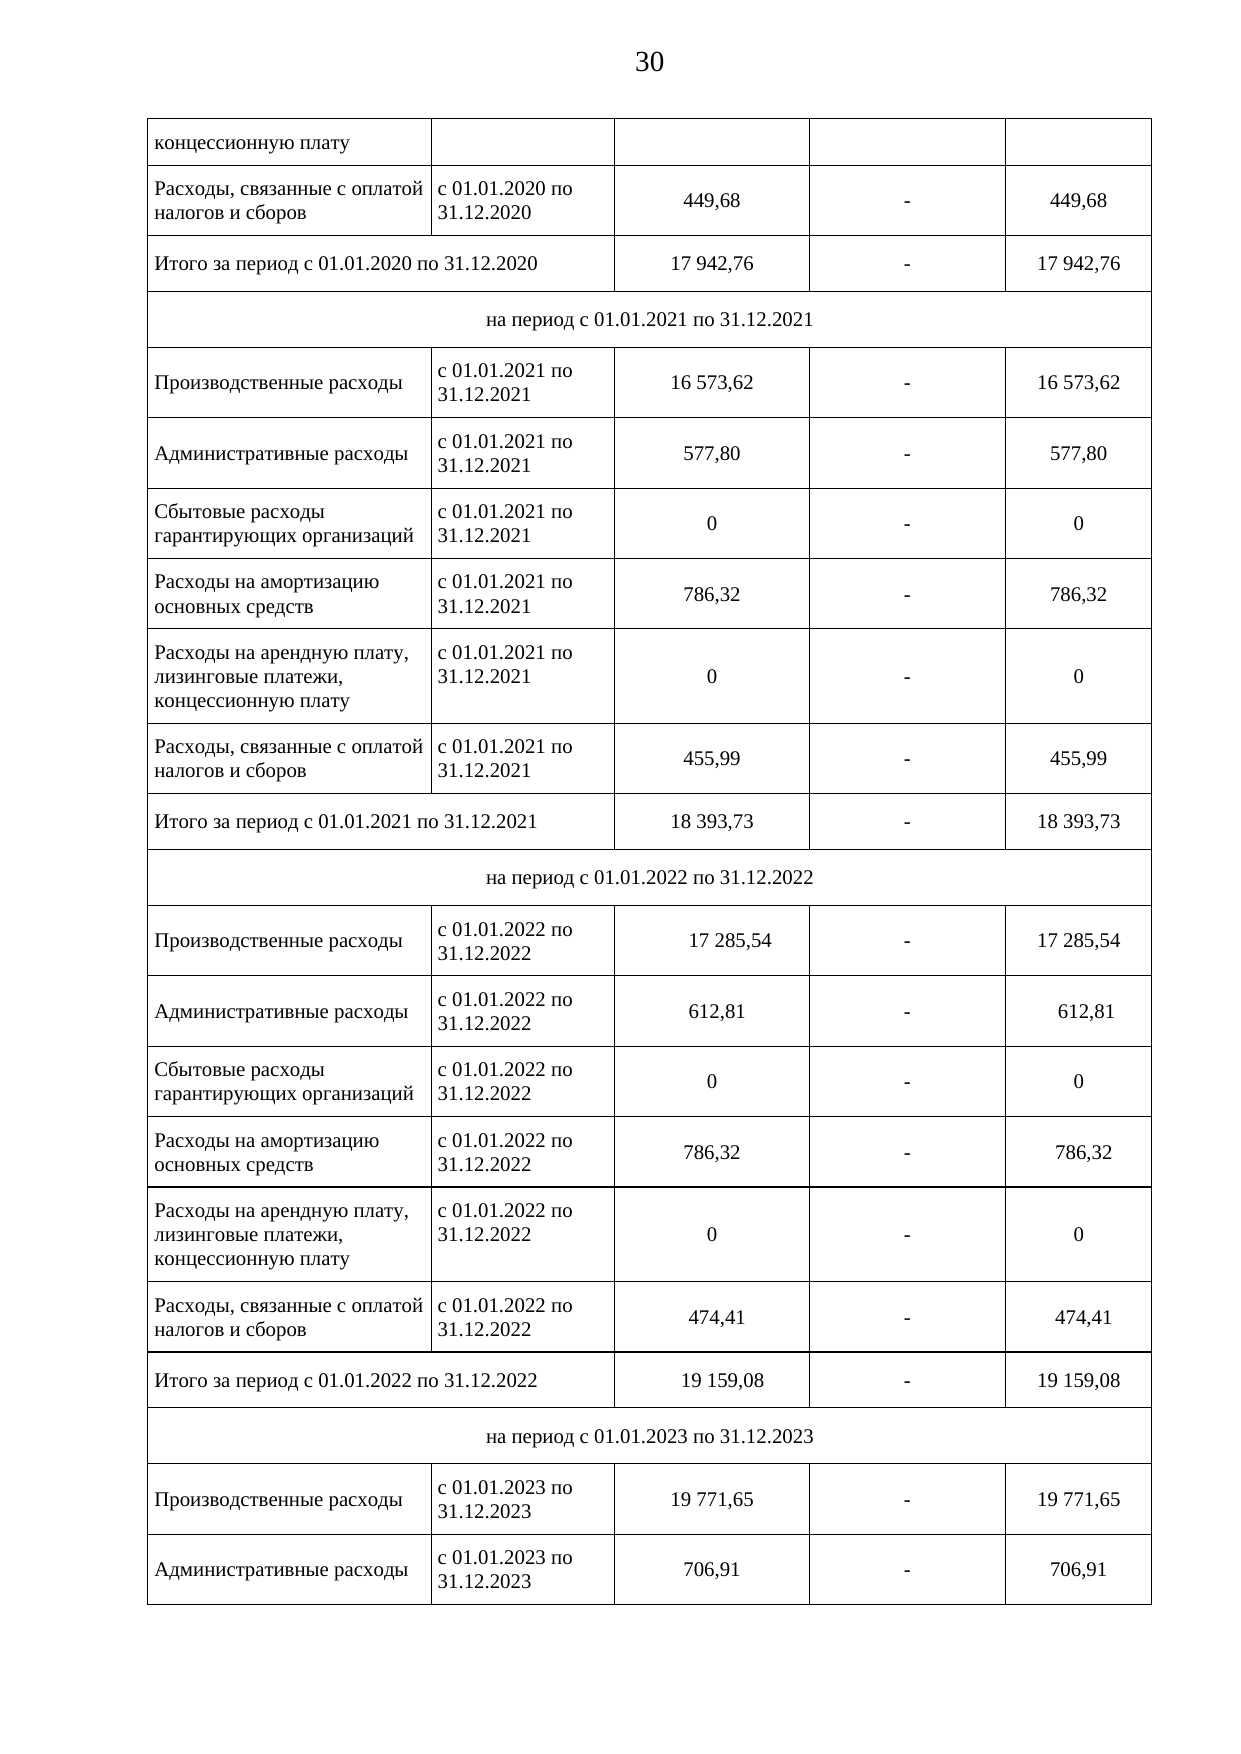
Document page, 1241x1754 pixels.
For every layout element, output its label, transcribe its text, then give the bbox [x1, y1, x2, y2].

table_cell 0 [1006, 489, 1151, 558]
table_cell Расходы на арендную плату, лизинговые платежи, концессионную плату [148, 629, 431, 723]
table_cell с 01.01.2021 по 31.12.2021 [432, 348, 614, 417]
table_cell - [810, 1117, 1005, 1186]
table_cell с 01.01.2021 по 31.12.2021 [432, 559, 614, 628]
table_cell с 01.01.2022 по 31.12.2022 [432, 1117, 614, 1186]
table_cell с 01.01.2022 по 31.12.2022 [432, 976, 614, 1046]
table_cell 786,32 [615, 1117, 809, 1186]
table_cell - [810, 236, 1005, 291]
table_cell 17 942,76 [1006, 236, 1151, 291]
table_cell 706,91 [1006, 1535, 1151, 1604]
table_cell - [810, 166, 1005, 235]
table_cell Итого за период с 01.01.2022 по 31.12.2022 [148, 1353, 614, 1407]
table_cell на период с 01.01.2022 по 31.12.2022 [148, 850, 1151, 905]
table_cell 19 159,08 [1006, 1353, 1151, 1407]
table_cell с 01.01.2021 по 31.12.2021 [432, 629, 614, 723]
table_cell - [810, 1353, 1005, 1407]
table_cell Итого за период с 01.01.2021 по 31.12.2021 [148, 794, 614, 849]
table_cell 0 [615, 1188, 809, 1281]
table_cell с 01.01.2020 по 31.12.2020 [432, 166, 614, 235]
table_cell - [810, 1047, 1005, 1116]
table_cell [432, 119, 614, 164]
table_cell - [810, 418, 1005, 487]
table_cell на период с 01.01.2023 по 31.12.2023 [148, 1408, 1151, 1463]
table_cell - [810, 1282, 1005, 1351]
table_cell Расходы, связанные с оплатой налогов и сборов [148, 1282, 431, 1351]
table_cell 0 [1006, 1188, 1151, 1281]
table_cell с 01.01.2021 по 31.12.2021 [432, 724, 614, 793]
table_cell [432, 1535, 614, 1604]
table_cell 612,81 [615, 976, 809, 1046]
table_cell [148, 119, 431, 164]
table_cell 17 942,76 [615, 236, 809, 291]
table_cell - [810, 724, 1005, 793]
table_cell 706,91 [615, 1535, 809, 1604]
table_cell 19 159,08 [615, 1353, 809, 1407]
table_cell Производственные расходы [148, 906, 431, 975]
table_cell - [810, 1188, 1005, 1281]
table_cell с 01.01.2022 по 31.12.2022 [432, 906, 614, 975]
table_cell с 01.01.2021 по 31.12.2021 [432, 418, 614, 487]
table_cell с 01.01.2022 по 31.12.2022 [432, 1188, 614, 1281]
table_cell Сбытовые расходы гарантирующих организаций [148, 489, 431, 558]
table_cell - [810, 119, 1005, 164]
table_cell 577,80 [1006, 418, 1151, 487]
table_cell Расходы на арендную плату, лизинговые платежи, концессионную плату [148, 1188, 431, 1281]
table_cell 577,80 [615, 418, 809, 487]
table_cell 0 [1006, 119, 1151, 164]
table_cell 0 [1006, 629, 1151, 723]
table_cell 786,32 [615, 559, 809, 628]
table_cell - [810, 559, 1005, 628]
table_cell - [810, 976, 1005, 1046]
table_cell 455,99 [1006, 724, 1151, 793]
table_cell Административные расходы [148, 418, 431, 487]
table_cell 612,81 [1006, 976, 1151, 1046]
table_cell на период с 01.01.2021 по 31.12.2021 [148, 292, 1151, 347]
table_cell Административные расходы [148, 976, 431, 1046]
table_cell с 01.01.2021 по 31.12.2021 [432, 489, 614, 558]
table_cell 0 [615, 1047, 809, 1116]
table_cell Производственные расходы [148, 1464, 431, 1533]
table_cell - [810, 1464, 1005, 1533]
table_cell Расходы, связанные с оплатой налогов и сборов [148, 166, 431, 235]
table_cell 0 [615, 489, 809, 558]
table_cell 0 [615, 119, 809, 164]
table_cell 0 [615, 629, 809, 723]
table_cell 786,32 [1006, 559, 1151, 628]
table_cell 474,41 [615, 1282, 809, 1351]
table_cell Сбытовые расходы гарантирующих организаций [148, 1047, 431, 1116]
table_cell 19 771,65 [615, 1464, 809, 1533]
table_cell Административные расходы [148, 1535, 431, 1604]
table_cell 16 573,62 [1006, 348, 1151, 417]
table_cell 18 393,73 [615, 794, 809, 849]
table_cell 474,41 [1006, 1282, 1151, 1351]
table_cell 455,99 [615, 724, 809, 793]
table_cell - [810, 629, 1005, 723]
table_cell 449,68 [615, 166, 809, 235]
table_cell 449,68 [1006, 166, 1151, 235]
table_cell с 01.01.2022 по 31.12.2022 [432, 1047, 614, 1116]
table_cell Производственные расходы [148, 348, 431, 417]
table_cell - [810, 348, 1005, 417]
table_cell Расходы на амортизацию основных средств [148, 559, 431, 628]
table_cell 0 [1006, 1047, 1151, 1116]
table_cell 17 285,54 [615, 906, 809, 975]
table_cell - [810, 906, 1005, 975]
table_cell Расходы на амортизацию основных средств [148, 1117, 431, 1186]
table_cell Расходы, связанные с оплатой налогов и сборов [148, 724, 431, 793]
table_cell - [810, 489, 1005, 558]
table_cell 18 393,73 [1006, 794, 1151, 849]
table_cell Итого за период с 01.01.2020 по 31.12.2020 [148, 236, 614, 291]
table_cell - [810, 794, 1005, 849]
table_cell 17 285,54 [1006, 906, 1151, 975]
table_cell 16 573,62 [615, 348, 809, 417]
table_cell с 01.01.2023 по 31.12.2023 [432, 1464, 614, 1533]
table_cell с 01.01.2022 по 31.12.2022 [432, 1282, 614, 1351]
table_cell 19 771,65 [1006, 1464, 1151, 1533]
table_cell - [810, 1535, 1005, 1604]
table_cell 786,32 [1006, 1117, 1151, 1186]
